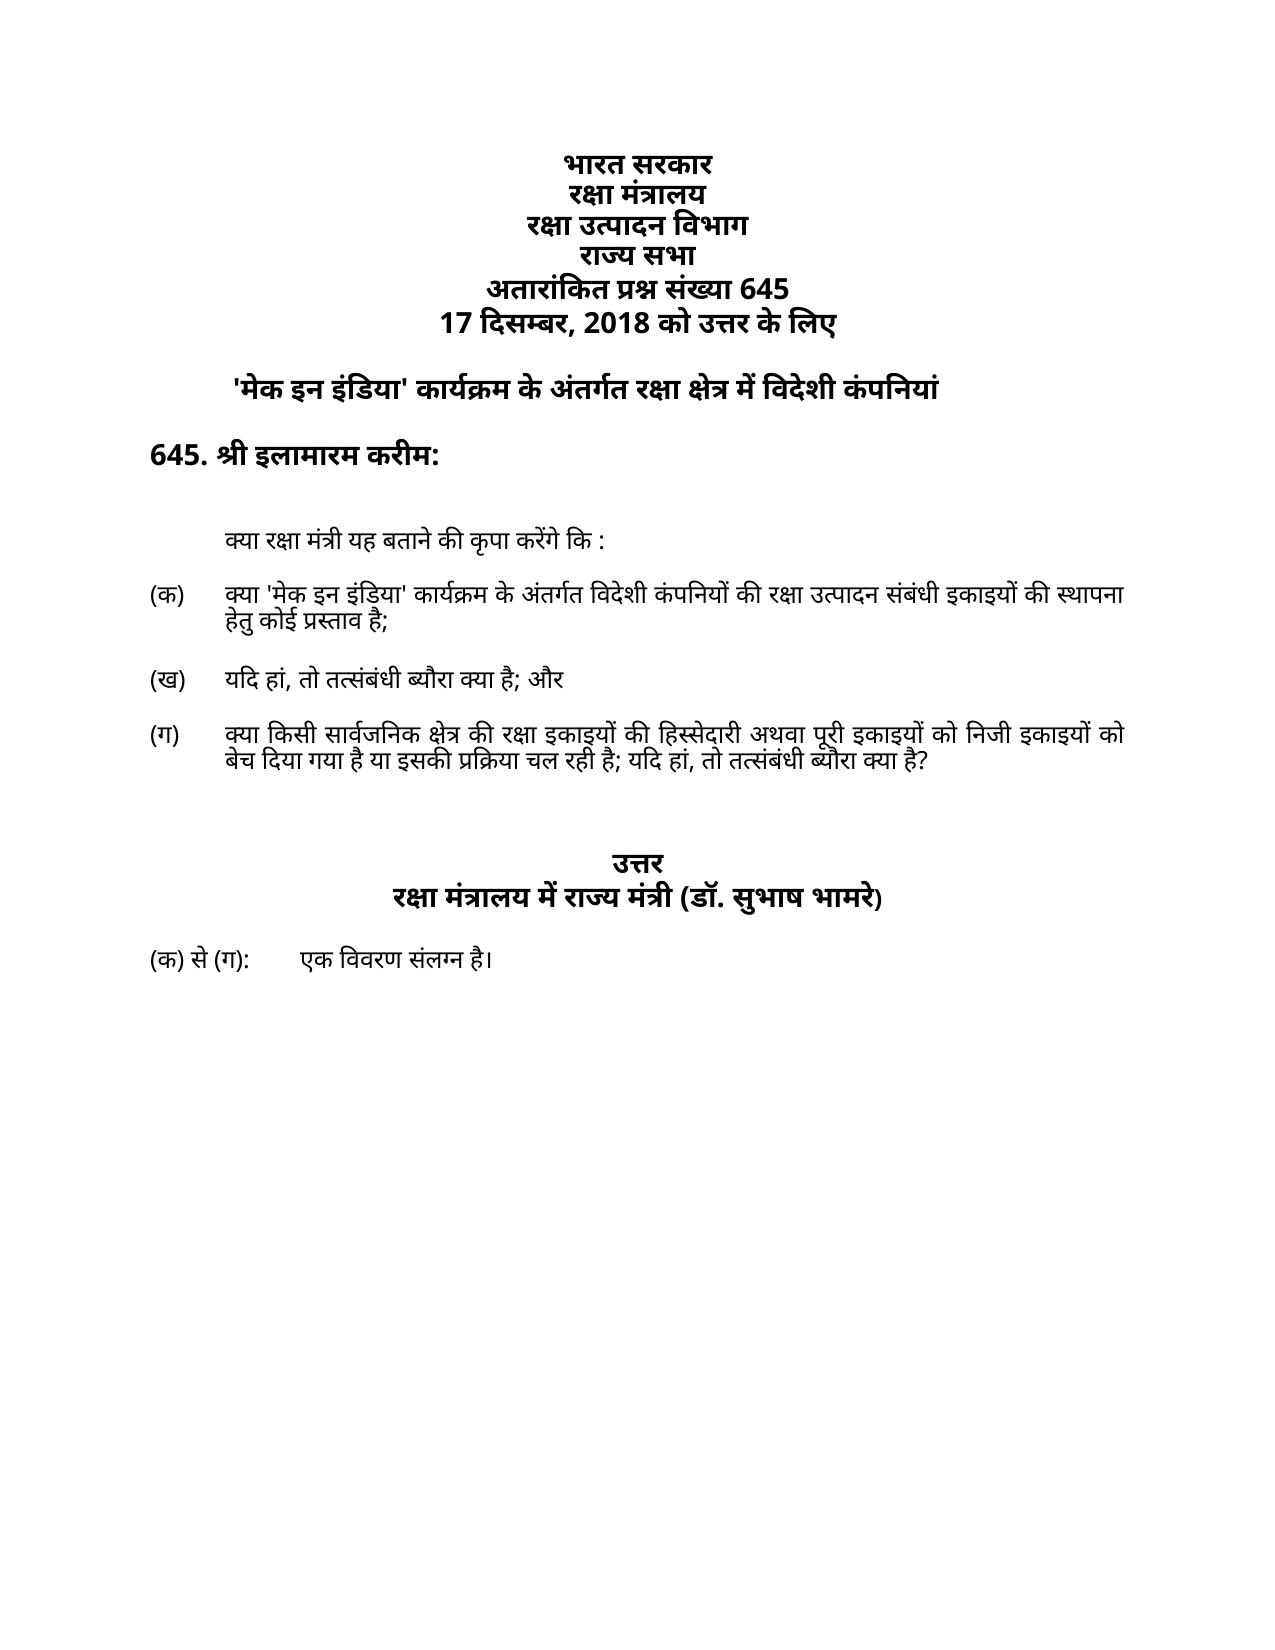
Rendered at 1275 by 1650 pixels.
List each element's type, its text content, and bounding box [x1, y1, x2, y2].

text (ग) क्या किसी सार्वजनिक क्षेत्र की रक्षा इकाइयों की हिस्सेदारी अथवा पूरी इकाइयों को निजी इकाइयों को बेच दिया गया है या इसकी प्रक्रिया चल रही है; यदि हां, तो तत्संबंधी ब्यौरा क्या है? [150, 719, 1125, 779]
text रक्षा मंत्रालय में राज्य मंत्री (डॉ. सुभाष भामरे) [150, 880, 1125, 914]
text 17 दिसम्बर, 2018 को उत्तर के लिए [150, 306, 1125, 340]
text रक्षा उत्पादन विभाग [150, 211, 1125, 241]
text अतारांकित प्रश्न संख्या 645 [150, 272, 1125, 306]
text क्या रक्षा मंत्री यह बताने की कृपा करेंगे कि : [150, 526, 1125, 555]
text (क) क्या 'मेक इन इंडिया' कार्यक्रम के अंतर्गत विदेशी कंपनियों की रक्षा उत्पादन संबंधी इकाइयों की स्थापना हेतु कोई प्रस्ताव है; [150, 580, 1125, 640]
text 'मेक इन इंडिया' कार्यक्रम के अंतर्गत रक्षा क्षेत्र में विदेशी कंपनियां [225, 372, 1125, 406]
text (क) से (ग): एक विवरण संलग्न है। [150, 941, 1125, 978]
text भारत सरकार [150, 150, 1125, 180]
text राज्य सभा [150, 241, 1125, 272]
text 645. श्री इलामारम करीम: [150, 438, 1125, 472]
text (ख) यदि हां, तो तत्संबंधी ब्यौरा क्या है; और [150, 665, 1125, 694]
text रक्षा मंत्रालय [150, 180, 1125, 211]
text उत्तर [150, 849, 1125, 880]
